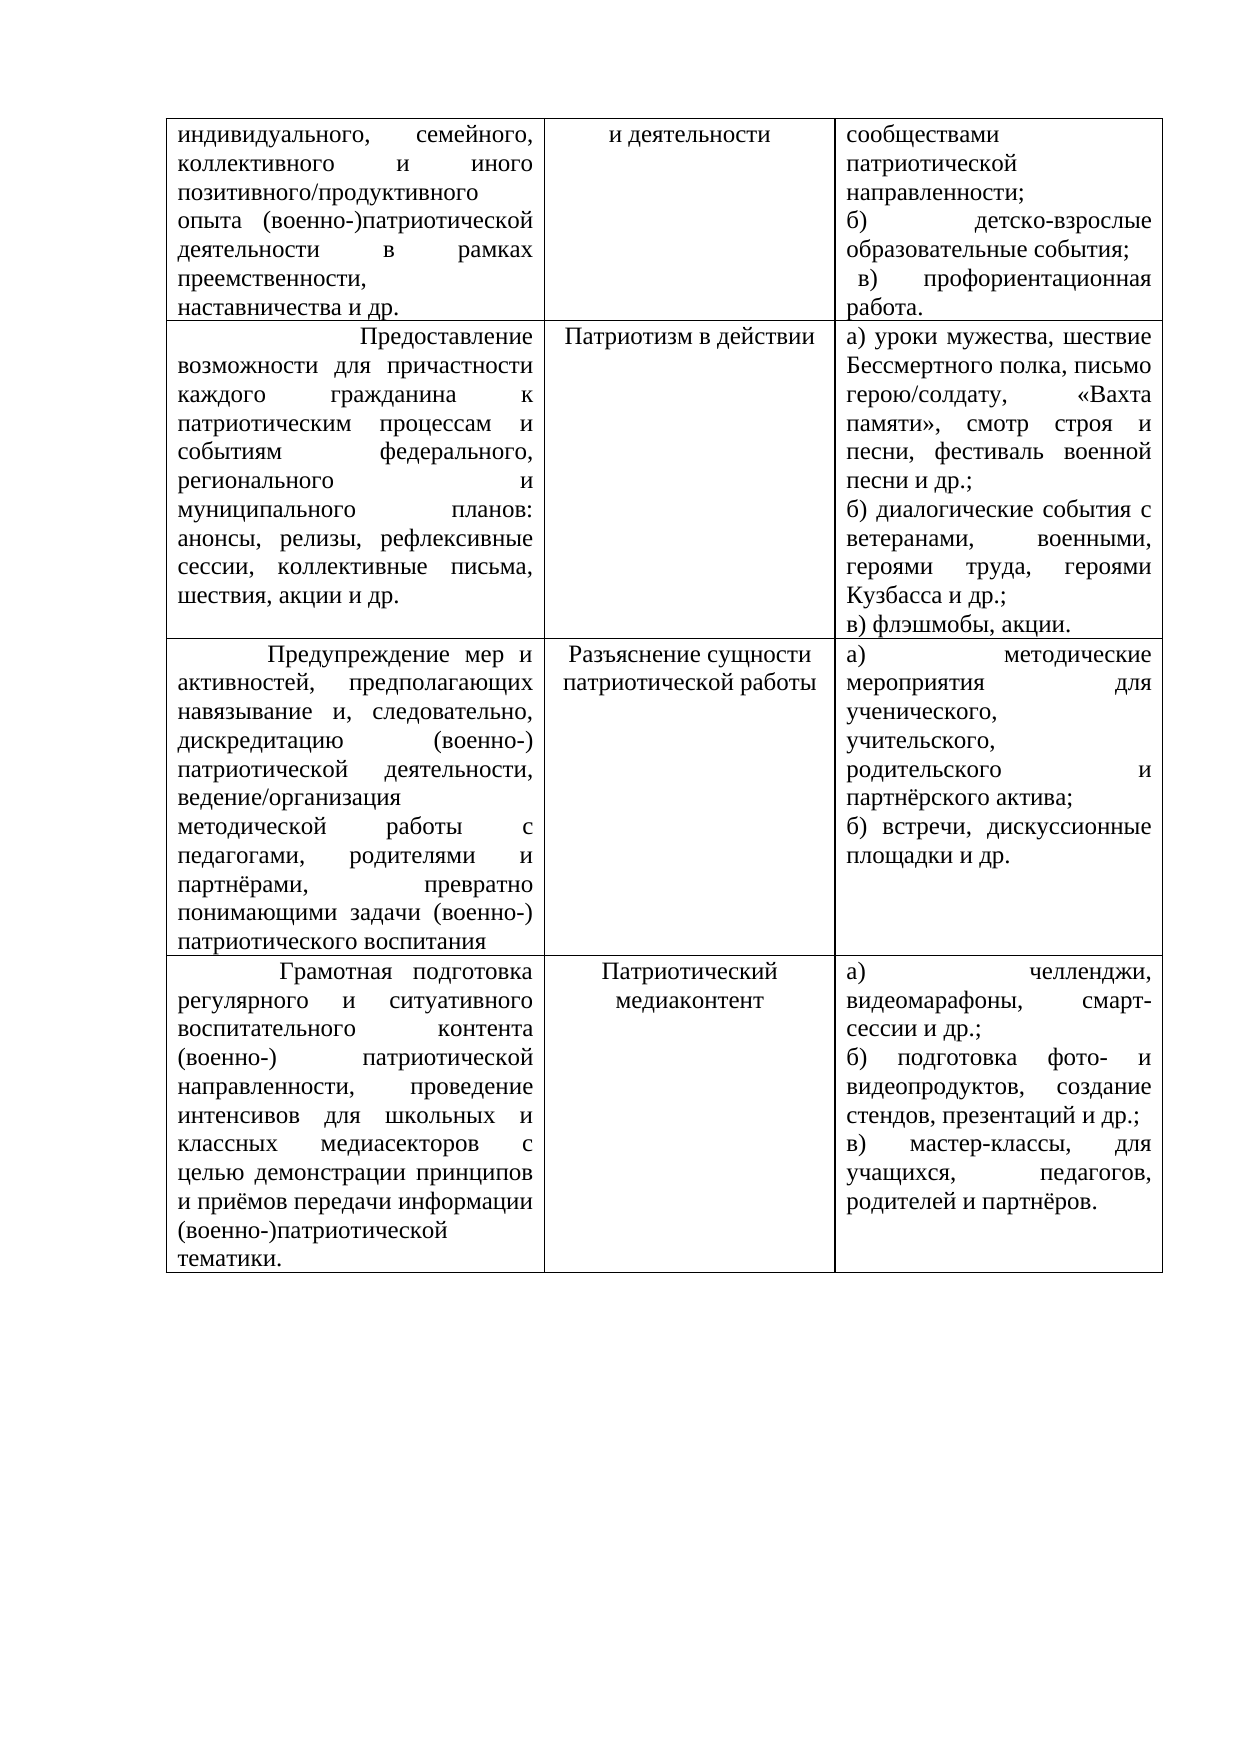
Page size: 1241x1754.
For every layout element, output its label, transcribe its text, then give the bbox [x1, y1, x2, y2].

table_cell Грамотная подготовка регулярного и ситуативного воспитательного контента (военно-) патриотической направленности, проведение интенсивов для школьных и классных медиасекторов с целью демонстрации принципов и приёмов передачи информации (военно-)патриотической тематики. [167, 956, 544, 1272]
table_cell Предоставление возможности для причастности каждого гражданина к патриотическим процессам и событиям федерального, регионального и муниципального планов: анонсы, релизы, рефлексивные сессии, коллективные письма, шествия, акции и др. [167, 321, 544, 638]
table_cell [836, 119, 1162, 320]
table_cell Разъяснение сущности патриотической работы [545, 639, 834, 955]
table_cell Патриотизм в действии [545, 321, 834, 638]
table_cell Патриотический медиаконтент [545, 956, 834, 1272]
table_cell Предупреждение мер и активностей, предполагающих навязывание и, следовательно, дискредитацию (военно-) патриотической деятельности, ведение/организация методической работы с педагогами, родителями и партнёрами, превратно понимающими задачи (военно-) патриотического воспитания [167, 639, 544, 955]
table_cell а) челленджи, видеомарафоны, смарт-сессии и др.; б) подготовка фото- и видеопродуктов, создание стендов, презентаций и др.; в) мастер-классы, для учащихся, педагогов, родителей и партнёров. [836, 956, 1162, 1272]
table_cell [167, 119, 544, 320]
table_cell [545, 119, 834, 320]
table_cell а) методические мероприятия для ученического, учительского, родительского и партнёрского актива; б) встречи, дискуссионные площадки и др. [836, 639, 1162, 955]
table_cell а) уроки мужества, шествие Бессмертного полка, письмо герою/солдату, «Вахта памяти», смотр строя и песни, фестиваль военной песни и др.; б) диалогические события с ветеранами, военными, героями труда, героями Кузбасса и др.; в) флэшмобы, акции. [836, 321, 1162, 638]
